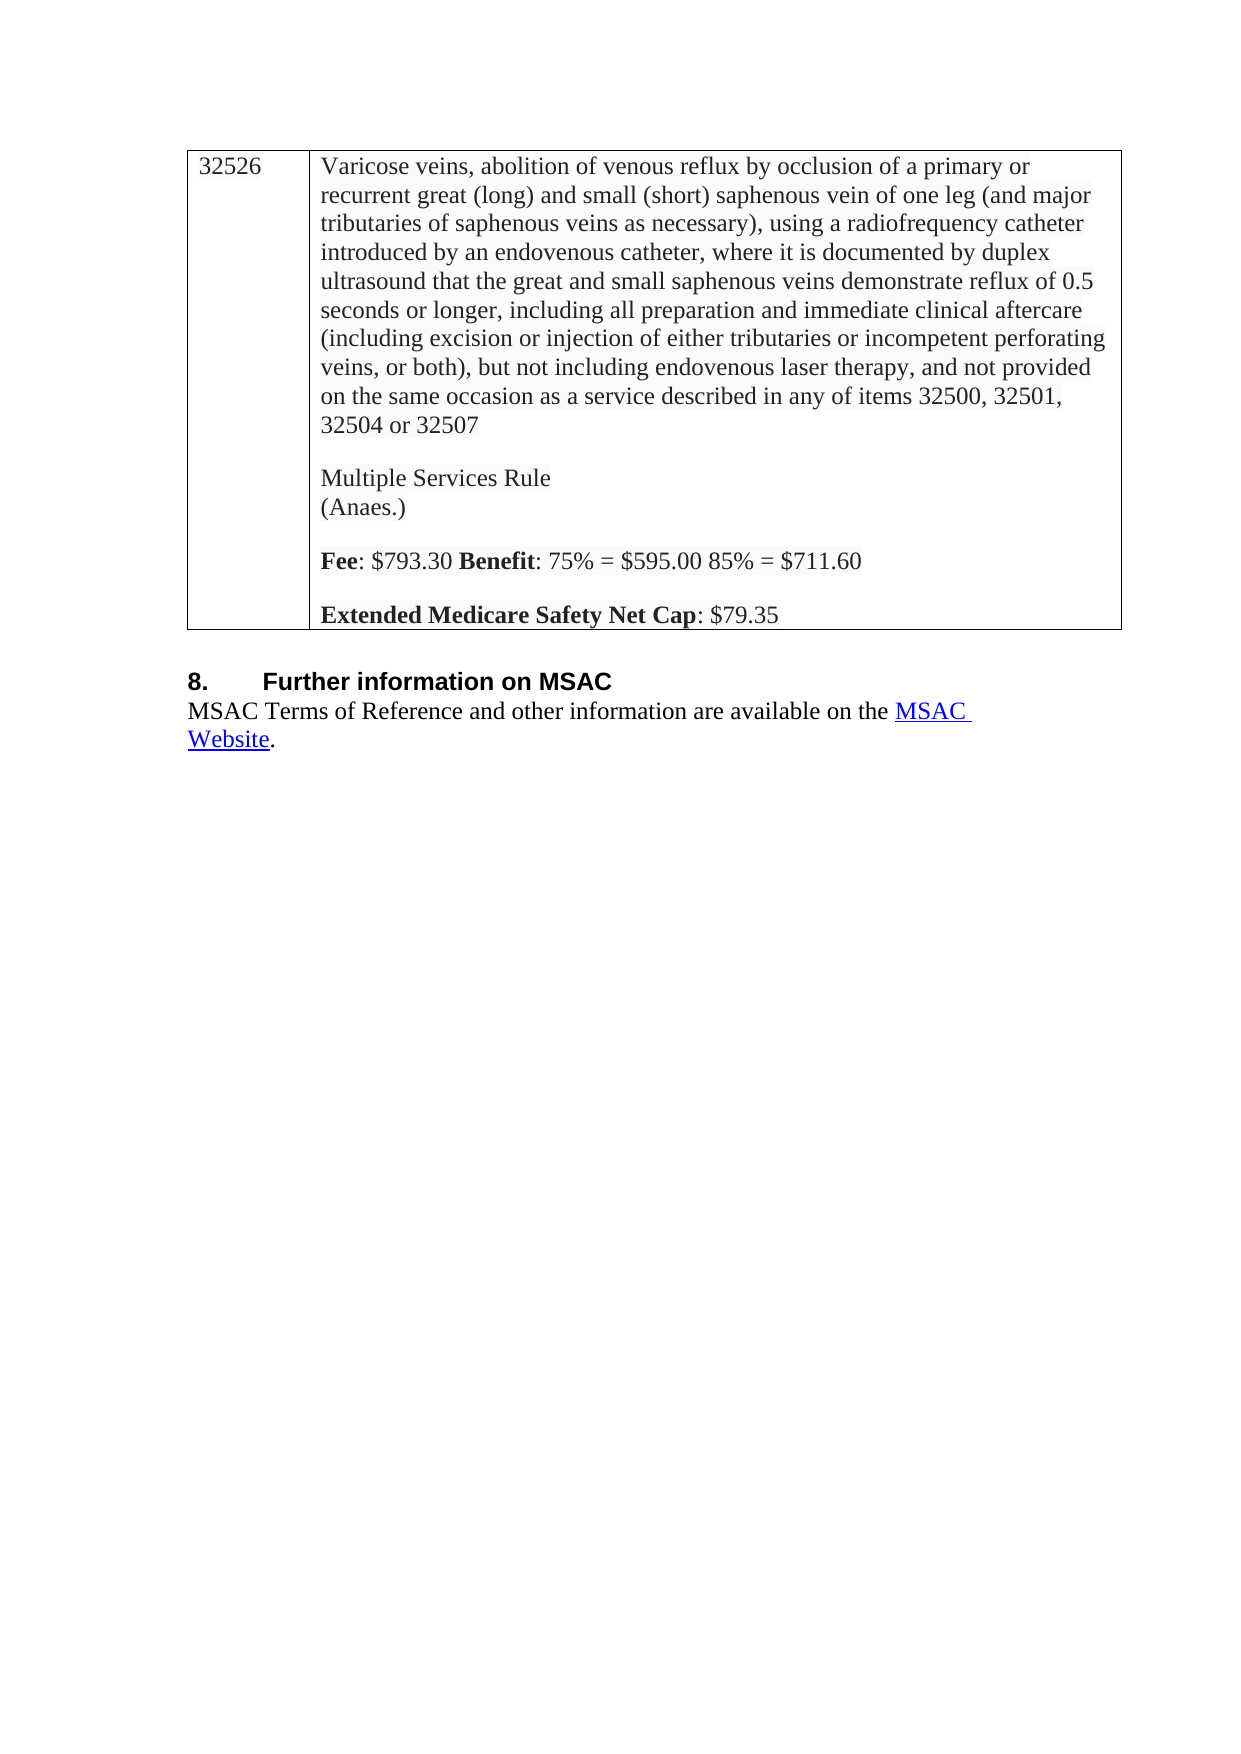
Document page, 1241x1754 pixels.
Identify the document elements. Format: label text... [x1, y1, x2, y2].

text MSAC Terms of Reference and other information are available on the MSAC Website. [187, 696, 1053, 753]
table_header Varicose veins, abolition of venous reflux by occlusion of a primary or recurrent great (long) and small (short) saphenous vein of one leg (and major tributaries of saphenous veins as necessary), using a radiofrequency catheter introduced by an endovenous catheter, where it is documented by duplex ultrasound that the great and small saphenous veins demonstrate reflux of 0.5 seconds or longer, including all preparation and immediate clinical aftercare (including excision or injection of either tributaries or incompetent perforating veins, or both), but not including endovenous laser therapy, and not provided on the same occasion as a service described in any of items 32500, 32501, 32504 or 32507 Multiple Services Rule (Anaes.) Fee: $793.30 Benefit: 75% = $595.00 85% = $711.60 Extended Medicare Safety Net Cap: $79.35 [310, 151, 1121, 628]
table_header 32526 [188, 151, 309, 628]
subtitle Further information on MSAC [187, 667, 1053, 696]
